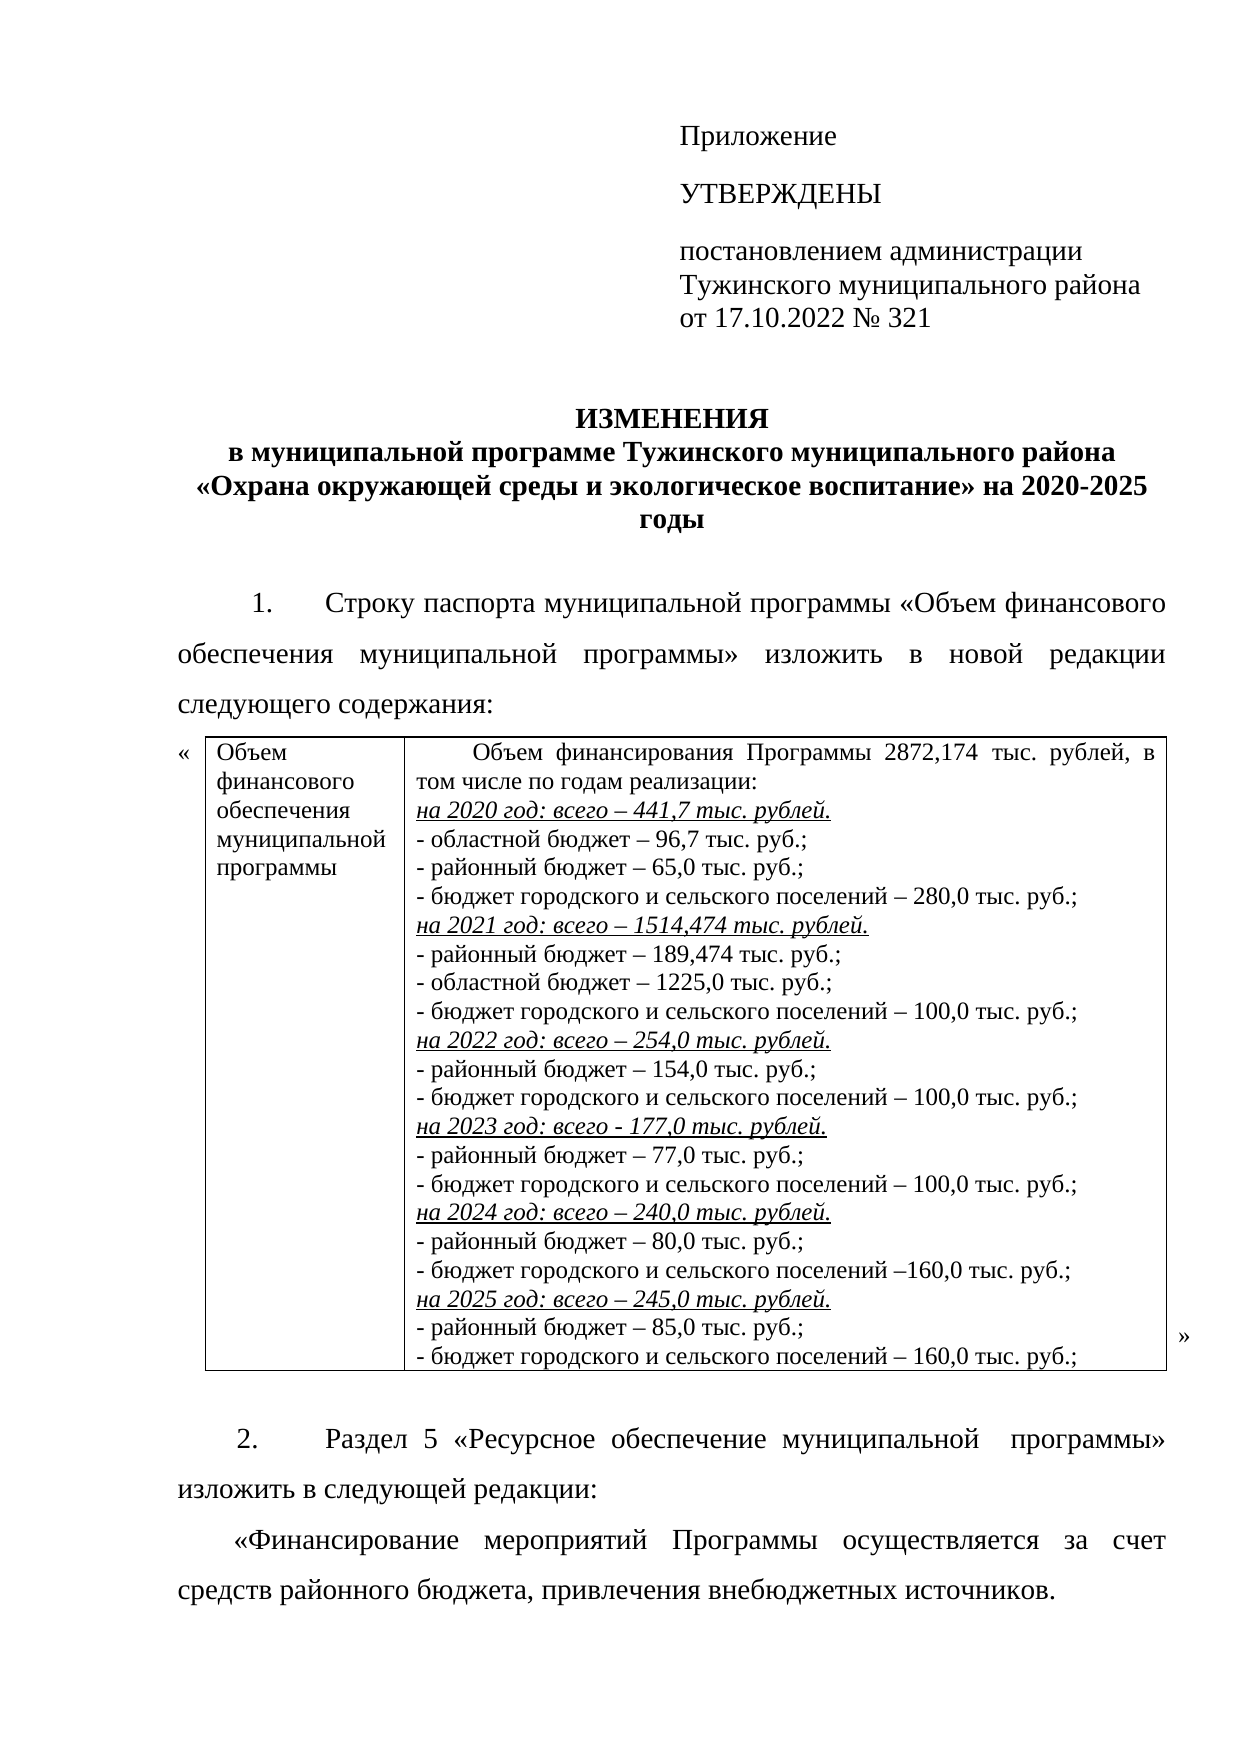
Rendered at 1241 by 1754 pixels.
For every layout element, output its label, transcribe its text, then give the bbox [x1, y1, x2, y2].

table_header « [166, 736, 205, 1370]
text «Финансирование мероприятий Программы осуществляется за счет средств районного бюджета, привлечения внебюджетных источников. [177, 1522, 1167, 1606]
text постановлением администрации Тужинского муниципального района [679, 233, 1167, 300]
list Раздел 5 «Ресурсное обеспечение муниципальной программы» изложить в следующей редакции: [177, 1421, 1167, 1505]
text Приложение [679, 118, 1167, 152]
text от 17.10.2022 № 321 [679, 300, 1167, 334]
table_header » [1167, 736, 1196, 1370]
text в муниципальной программе Тужинского муниципального района «Охрана окружающей среды и экологическое воспитание» на 2020-2025 годы [177, 434, 1167, 535]
table_header Объем финансирования Программы 2872,174 тыс. рублей, в том числе по годам реализации: на 2020 год: всего – 441,7 тыс. рублей. - областной бюджет – 96,7 тыс. руб.; - районный бюджет – 65,0 тыс. руб.; - бюджет городского и сельского поселений – 280,0 тыс. руб.; на 2021 год: всего – 1514,474 тыс. рублей. - районный бюджет – 189,474 тыс. руб.; - областной бюджет – 1225,0 тыс. руб.; - бюджет городского и сельского поселений – 100,0 тыс. руб.; на 2022 год: всего – 254,0 тыс. рублей. - районный бюджет – 154,0 тыс. руб.; - бюджет городского и сельского поселений – 100,0 тыс. руб.; на 2023 год: всего - 177,0 тыс. рублей. - районный бюджет – 77,0 тыс. руб.; - бюджет городского и сельского поселений – 100,0 тыс. руб.; на 2024 год: всего – 240,0 тыс. рублей. - районный бюджет – 80,0 тыс. руб.; - бюджет городского и сельского поселений –160,0 тыс. руб.; на 2025 год: всего – 245,0 тыс. рублей. - районный бюджет – 85,0 тыс. руб.; - бюджет городского и сельского поселений – 160,0 тыс. руб.; [405, 738, 1166, 1370]
list Строку паспорта муниципальной программы «Объем финансового обеспечения муниципальной программы» изложить в новой редакции следующего содержания: [177, 586, 1167, 720]
text ИЗМЕНЕНИЯ [177, 401, 1167, 434]
text УТВЕРЖДЕНЫ [679, 176, 1167, 209]
table_header Объем финансового обеспечения муниципальной программы [206, 738, 404, 1370]
